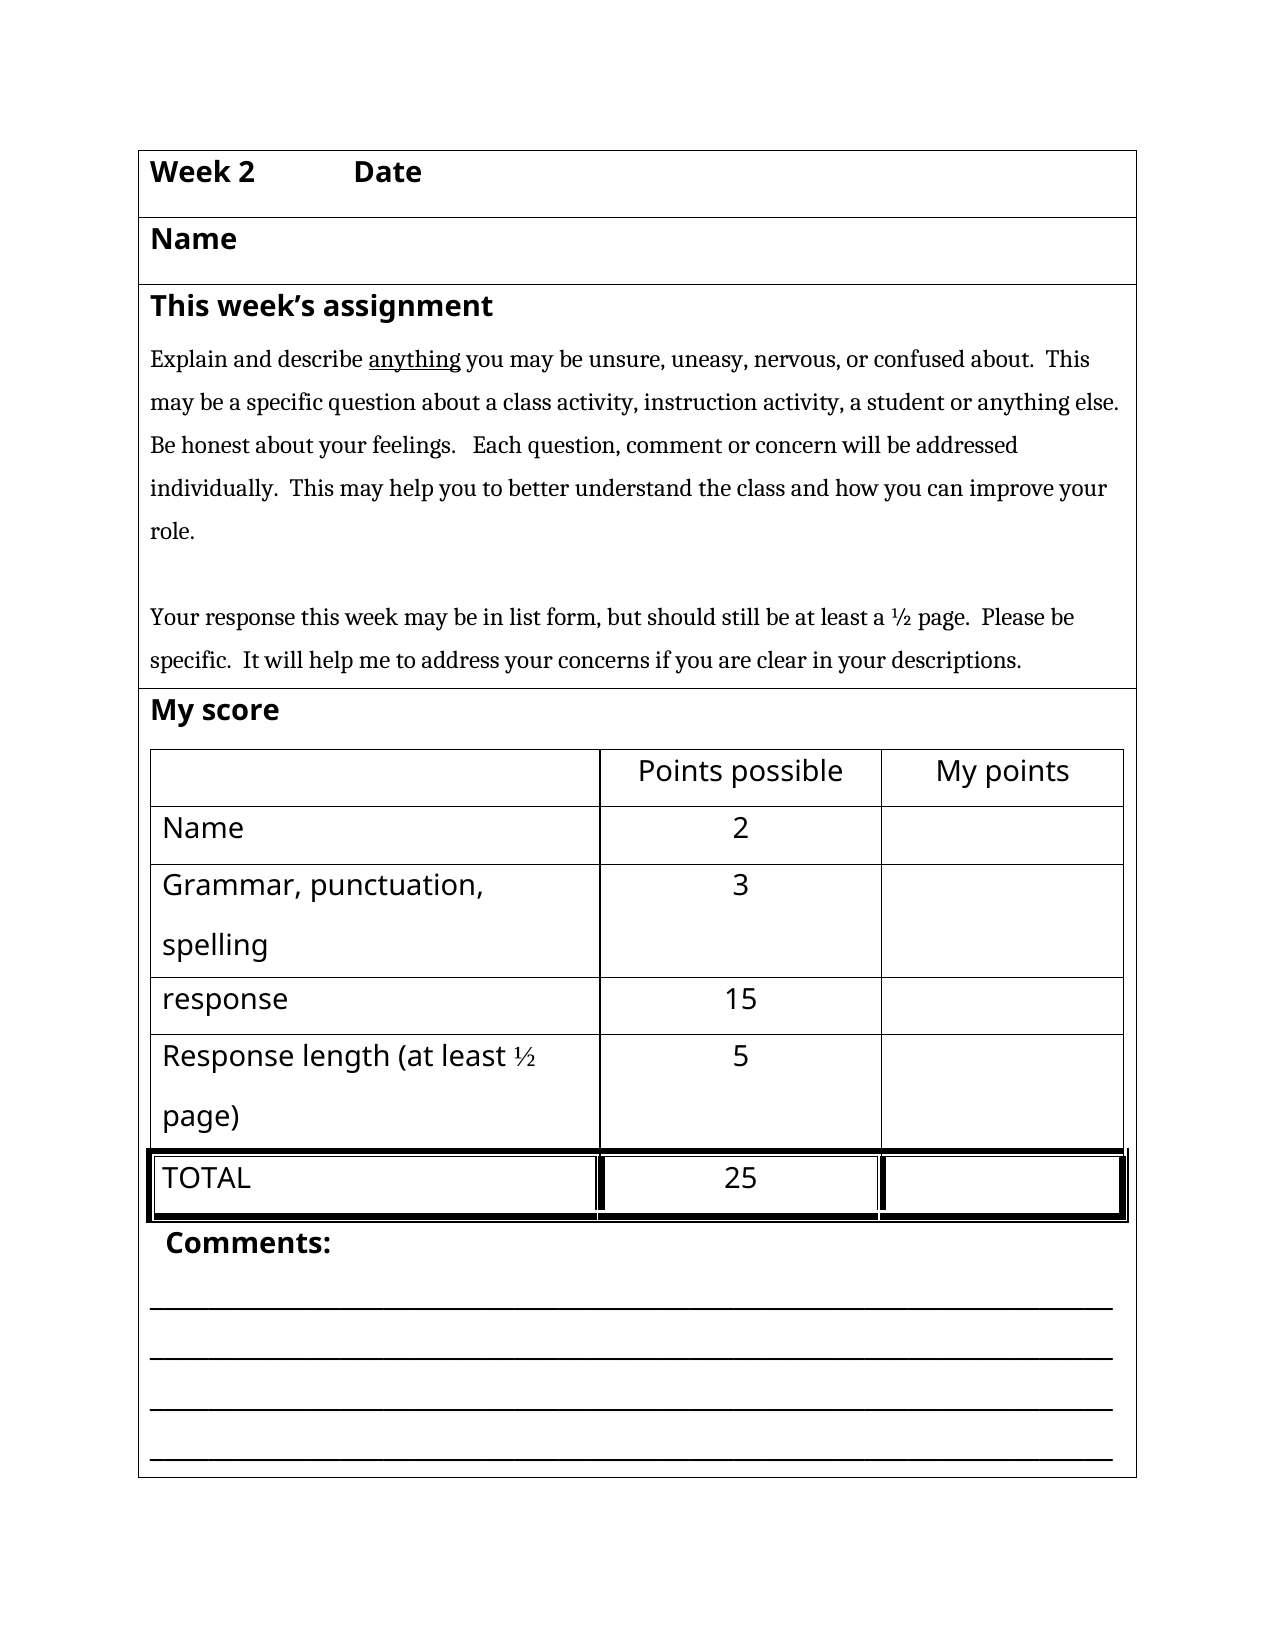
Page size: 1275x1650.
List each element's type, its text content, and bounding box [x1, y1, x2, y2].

table_cell This week’s assignment Explain and describe anything you may be unsure, uneasy, nervous, or confused about. This may be a specific question about a class activity, instruction activity, a student or anything else. Be honest about your feelings. Each question, comment or concern will be addressed individually. This may help you to better understand the class and how you can improve your role. Your response this week may be in list form, but should still be at least a ½ page. Please be specific. It will help me to address your concerns if you are clear in your descriptions. [139, 285, 1136, 688]
table_header Week 2 Date [139, 151, 1136, 217]
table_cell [139, 689, 1136, 1477]
table_cell Name [139, 218, 1136, 284]
